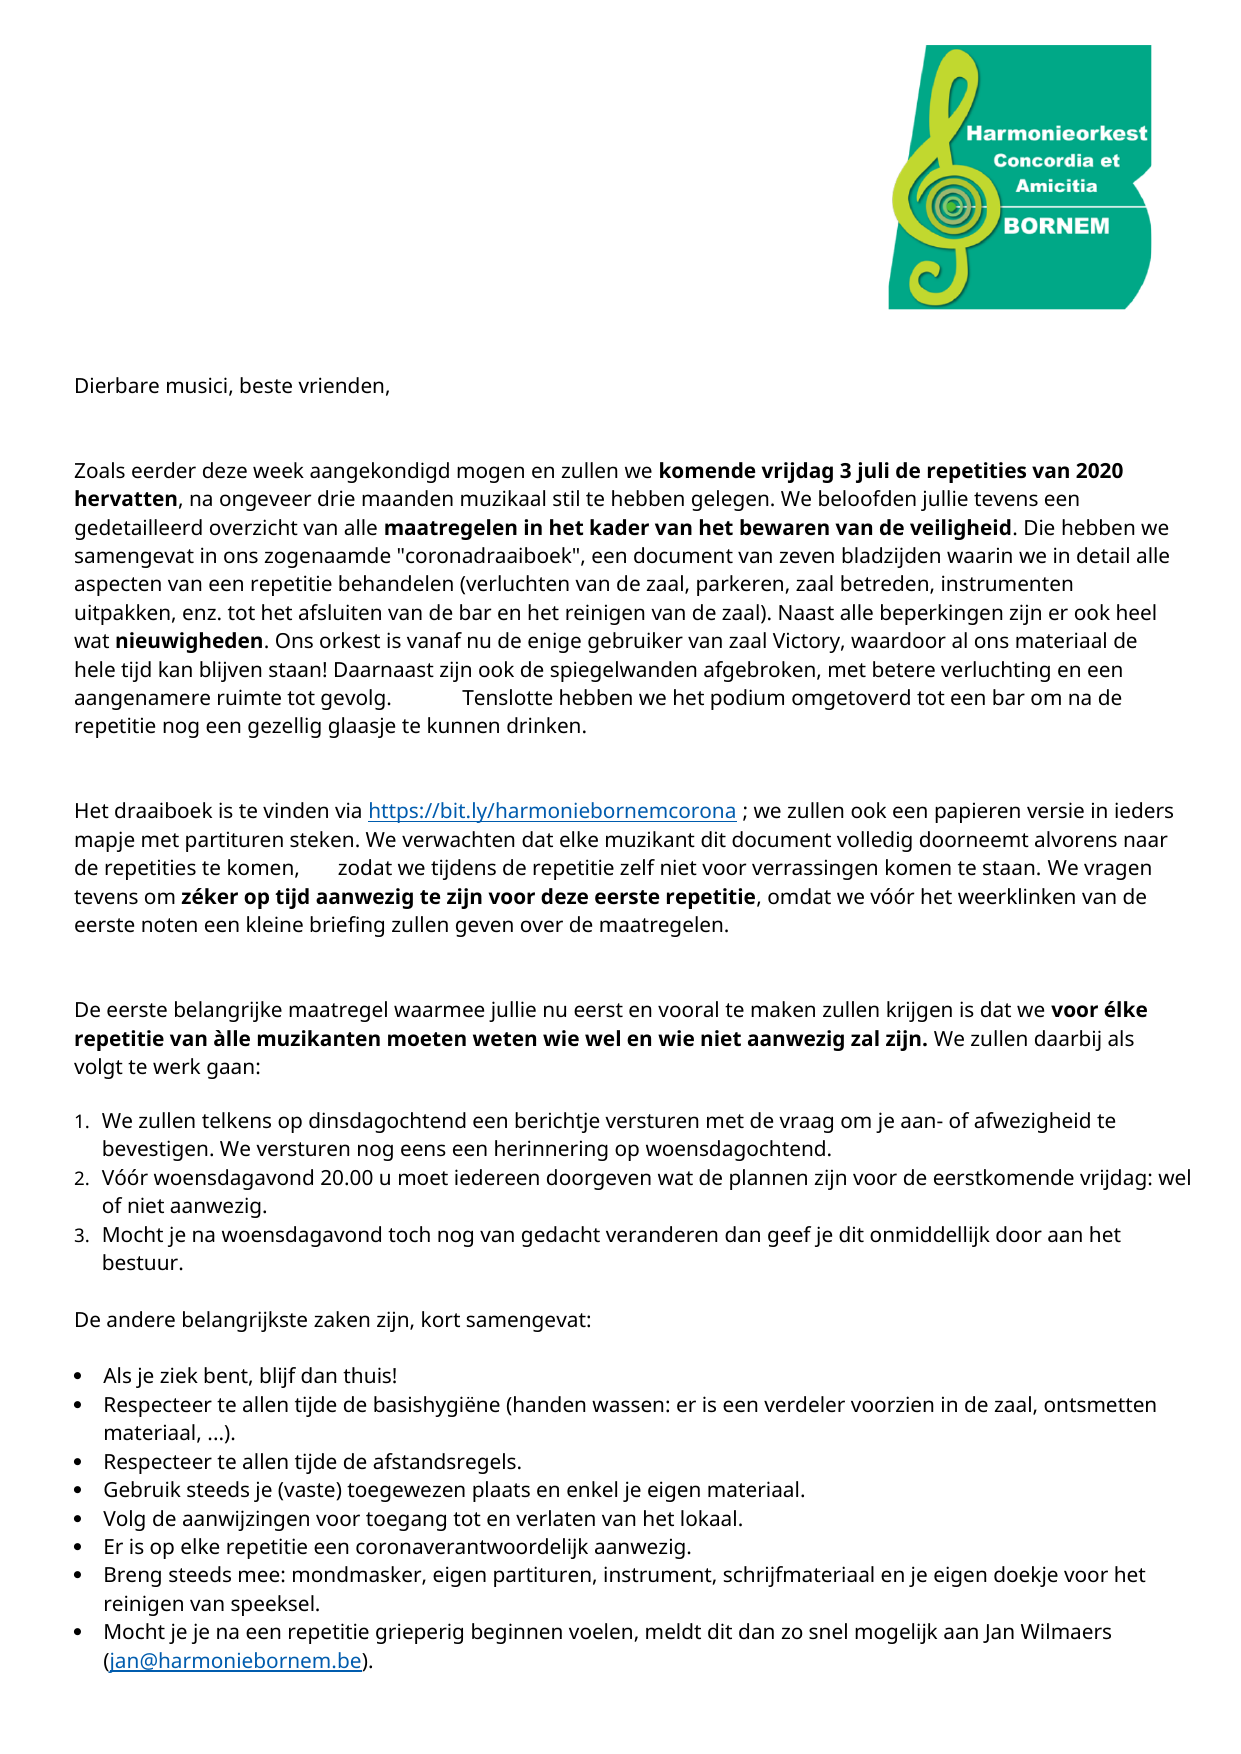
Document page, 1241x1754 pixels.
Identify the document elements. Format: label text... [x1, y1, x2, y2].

text De andere belangrijkste zaken zijn, kort samengevat: [74, 1305, 1181, 1362]
text Zoals eerder deze week aangekondigd mogen en zullen we komende vrijdag 3 juli de repetities van 2020 hervatten, na ongeveer drie maanden muzikaal stil te hebben gelegen. We beloofden jullie tevens een gedetailleerd overzicht van alle maatregelen in het kader van het bewaren van de veiligheid. Die hebben we samengevat in ons zogenaamde "coronadraaiboek", een document van zeven bladzijden waarin we in detail alle aspecten van een repetitie behandelen (verluchten van de zaal, parkeren, zaal betreden, instrumenten uitpakken, enz. tot het afsluiten van de bar en het reinigen van de zaal). Naast alle beperkingen zijn er ook heel wat nieuwigheden. Ons orkest is vanaf nu de enige gebruiker van zaal Victory, waardoor al ons materiaal de hele tijd kan blijven staan! Daarnaast zijn ook de spiegelwanden afgebroken, met betere verluchting en een aangenamere ruimte tot gevolg. Tenslotte hebben we het podium omgetoverd tot een bar om na de repetitie nog een gezellig glaasje te kunnen drinken. [74, 456, 1181, 740]
list Gebruik steeds je (vaste) toegewezen plaats en enkel je eigen materiaal. [74, 1475, 1181, 1504]
list Respecteer te allen tijde de afstandsregels. [74, 1447, 1181, 1475]
list Vóór woensdagavond 20.00 u moet iedereen doorgeven wat de plannen zijn voor de eerstkomende vrijdag: wel of niet aanwezig. [74, 1163, 1196, 1220]
text Het draaiboek is te vinden via https://bit.ly/harmoniebornemcorona ; we zullen ook een papieren versie in ieders mapje met partituren steken. We verwachten dat elke muzikant dit document volledig doorneemt alvorens naar de repetities te komen, zodat we tijdens de repetitie zelf niet voor verrassingen komen te staan. We vragen tevens om zéker op tijd aanwezig te zijn voor deze eerste repetitie, omdat we vóór het weerklinken van de eerste noten een kleine briefing zullen geven over de maatregelen. [74, 797, 1181, 939]
list Mocht je na woensdagavond toch nog van gedacht veranderen dan geef je dit onmiddellijk door aan het bestuur. [74, 1220, 1181, 1277]
list Breng steeds mee: mondmasker, eigen partituren, instrument, schrijfmateriaal en je eigen doekje voor het reinigen van speeksel. [74, 1561, 1211, 1617]
list Er is op elke repetitie een coronaverantwoordelijk aanwezig. [74, 1532, 1181, 1561]
list Respecteer te allen tijde de basishygiëne (handen wassen: er is een verdeler voorzien in de zaal, ontsmetten materiaal, ...). [74, 1390, 1181, 1447]
list Mocht je je na een repetitie grieperig beginnen voelen, meldt dit dan zo snel mogelijk aan Jan Wilmaers (jan@harmoniebornem.be). [74, 1617, 1181, 1702]
list We zullen telkens op dinsdagochtend een berichtje versturen met de vraag om je aan- of afwezigheid te bevestigen. We versturen nog eens een herinnering op woensdagochtend. [74, 1106, 1181, 1163]
list Volg de aanwijzingen voor toegang tot en verlaten van het lokaal. [74, 1504, 1181, 1532]
list Als je ziek bent, blijf dan thuis! [74, 1362, 1181, 1390]
text De eerste belangrijke maatregel waarmee jullie nu eerst en vooral te maken zullen krijgen is dat we voor élke repetitie van àlle muzikanten moeten weten wie wel en wie niet aanwezig zal zijn. We zullen daarbij als volgt te werk gaan: [74, 995, 1181, 1081]
text Dierbare musici, beste vrienden, [74, 371, 1181, 399]
